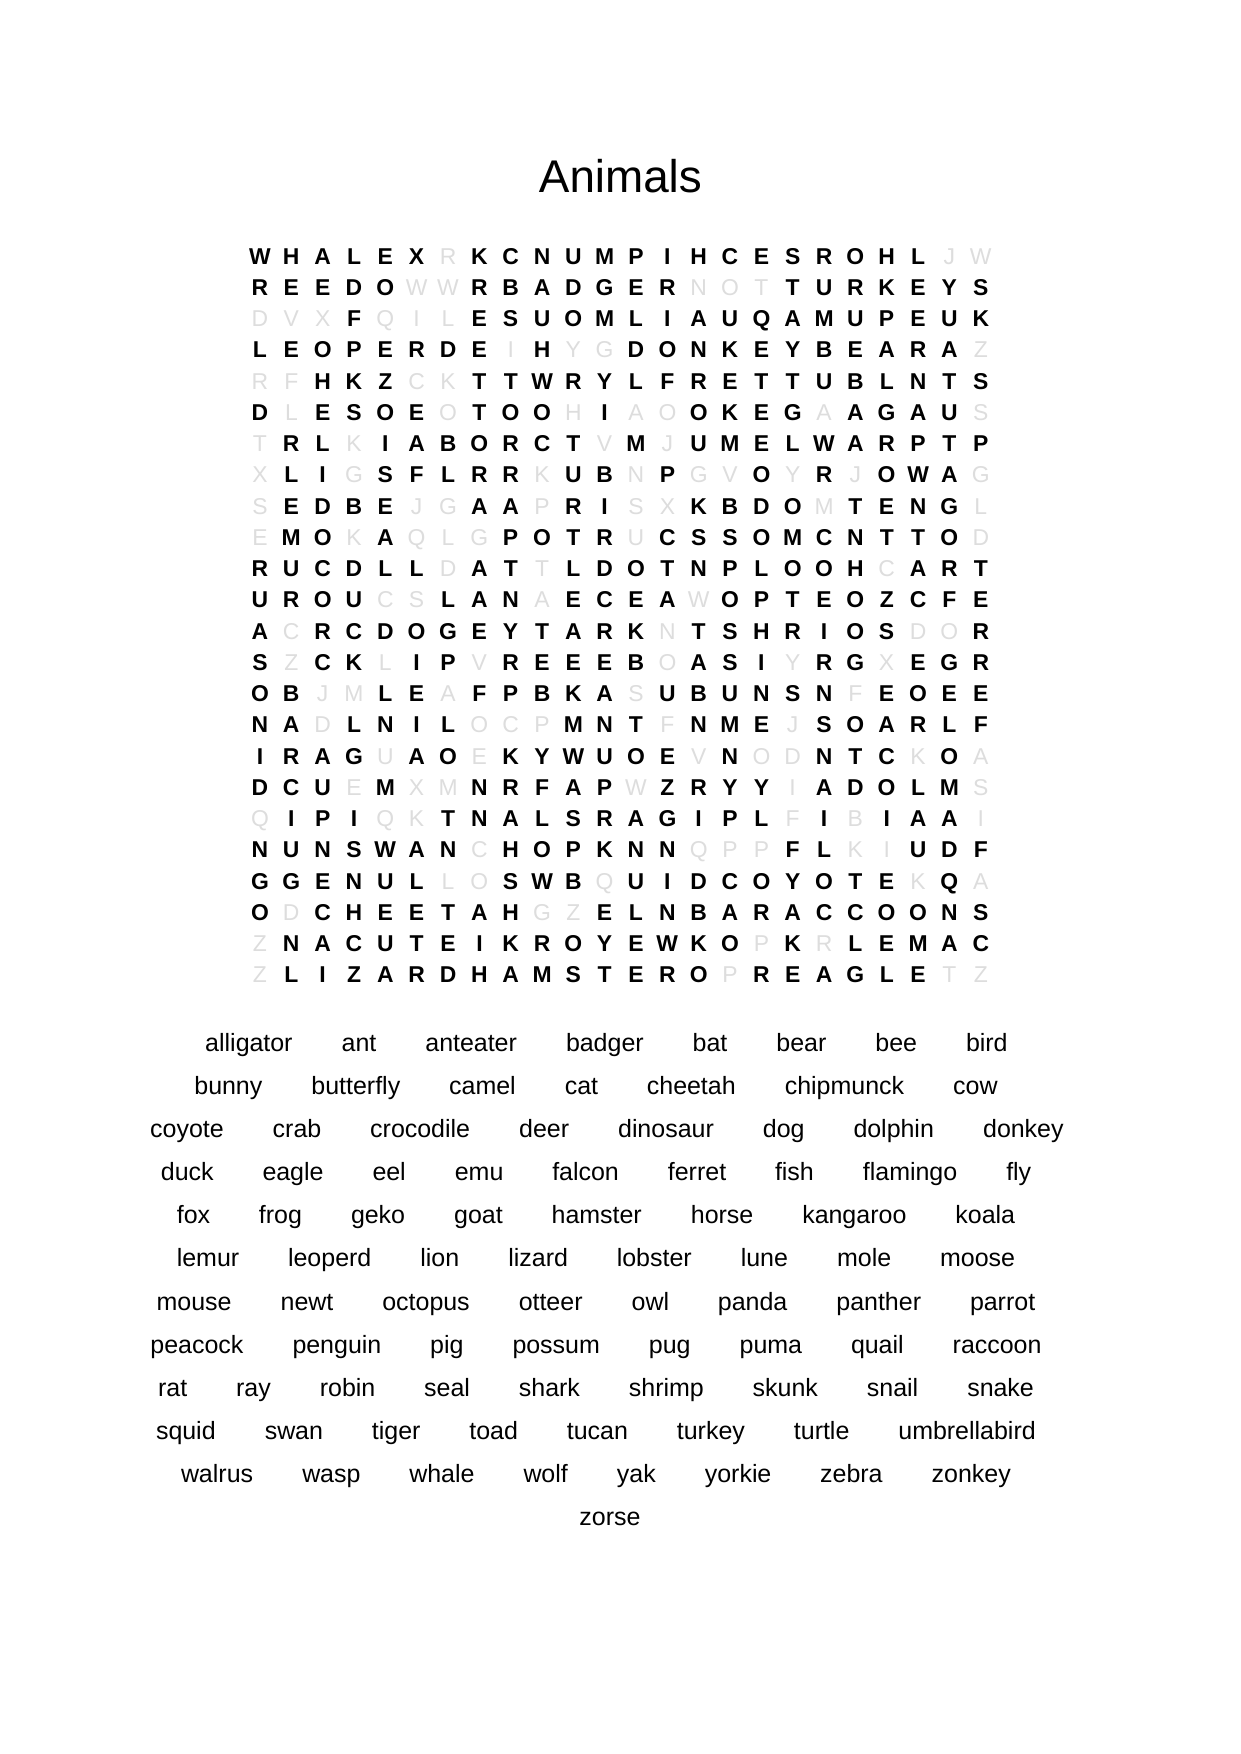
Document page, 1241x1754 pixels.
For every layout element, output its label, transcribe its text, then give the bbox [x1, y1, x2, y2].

table_cell O [840, 584, 871, 615]
table_cell T [558, 428, 589, 459]
table_cell O [871, 459, 902, 490]
table_cell G [244, 865, 275, 896]
table_cell C [307, 553, 338, 584]
table_cell O [934, 521, 965, 553]
table_cell O [745, 740, 777, 771]
table_cell E [369, 896, 401, 928]
table_cell A [526, 584, 557, 615]
table_cell E [526, 646, 557, 678]
table_cell V [275, 303, 307, 334]
table_cell D [840, 771, 871, 803]
table_cell R [495, 428, 526, 459]
table_cell O [464, 709, 495, 740]
table_cell Z [965, 959, 996, 990]
table_cell L [432, 709, 463, 740]
table_cell Y [589, 928, 620, 959]
table_cell O [777, 490, 808, 521]
table_cell C [871, 553, 902, 584]
table_cell D [244, 396, 275, 428]
table_cell Q [934, 865, 965, 896]
table_cell T [683, 615, 714, 646]
table_cell S [401, 584, 432, 615]
table_cell I [589, 490, 620, 521]
table_cell L [777, 428, 808, 459]
table_cell B [840, 803, 871, 834]
table_cell E [464, 303, 495, 334]
table_header K [464, 240, 495, 271]
table_cell F [401, 459, 432, 490]
table_cell S [871, 615, 902, 646]
table_cell C [808, 521, 839, 553]
table_cell C [526, 428, 557, 459]
table_cell X [401, 771, 432, 803]
table_cell C [307, 896, 338, 928]
table_cell X [244, 459, 275, 490]
table_cell A [464, 490, 495, 521]
table_cell P [558, 834, 589, 865]
table_cell H [338, 896, 369, 928]
table_cell N [369, 709, 401, 740]
table_cell W [808, 428, 839, 459]
table_cell L [620, 303, 651, 334]
table_cell Q [369, 803, 401, 834]
table_cell E [589, 646, 620, 678]
table_cell N [275, 928, 307, 959]
table_cell L [369, 646, 401, 678]
table_cell B [495, 271, 526, 303]
table_cell E [307, 271, 338, 303]
table_cell A [558, 615, 589, 646]
table_cell O [432, 396, 463, 428]
table_header C [495, 240, 526, 271]
table_cell G [840, 959, 871, 990]
table_cell K [902, 865, 933, 896]
table_cell A [307, 928, 338, 959]
table_cell L [401, 553, 432, 584]
table_cell A [464, 553, 495, 584]
table_cell T [840, 490, 871, 521]
table_cell B [620, 646, 651, 678]
table_cell A [683, 303, 714, 334]
table_cell L [902, 771, 933, 803]
table_cell E [620, 271, 651, 303]
table_cell P [745, 834, 777, 865]
table_cell D [307, 709, 338, 740]
table_cell R [808, 459, 839, 490]
table_cell A [495, 959, 526, 990]
table_cell O [401, 615, 432, 646]
table_cell F [840, 678, 871, 709]
table_cell B [840, 365, 871, 396]
table_cell I [745, 646, 777, 678]
table_cell K [714, 334, 745, 365]
table_cell T [495, 553, 526, 584]
table_cell K [558, 678, 589, 709]
table_header E [745, 240, 777, 271]
table_cell N [464, 771, 495, 803]
table_cell D [307, 490, 338, 521]
table_cell D [745, 490, 777, 521]
table_cell A [620, 803, 651, 834]
table_cell R [275, 584, 307, 615]
table_cell O [651, 646, 683, 678]
table_cell E [307, 396, 338, 428]
table_cell N [651, 896, 683, 928]
table_cell O [840, 709, 871, 740]
table_cell S [338, 834, 369, 865]
table_header A [307, 240, 338, 271]
table_cell I [495, 334, 526, 365]
table_cell E [808, 584, 839, 615]
table_cell U [714, 303, 745, 334]
table_cell X [651, 490, 683, 521]
table_cell R [589, 521, 620, 553]
table_cell R [808, 646, 839, 678]
table_cell L [432, 459, 463, 490]
table_cell O [777, 553, 808, 584]
table_cell G [651, 803, 683, 834]
table_cell J [840, 459, 871, 490]
table_cell E [871, 928, 902, 959]
table_cell L [244, 334, 275, 365]
table_cell N [620, 459, 651, 490]
table_cell T [745, 271, 777, 303]
table_cell N [432, 834, 463, 865]
table_cell O [871, 771, 902, 803]
table_header P [620, 240, 651, 271]
table_cell O [369, 396, 401, 428]
table_cell M [714, 428, 745, 459]
table_cell A [934, 459, 965, 490]
table_cell P [495, 521, 526, 553]
table_cell P [745, 584, 777, 615]
table_cell N [464, 803, 495, 834]
table_cell A [965, 865, 996, 896]
table_cell L [620, 896, 651, 928]
table_cell E [745, 396, 777, 428]
table_cell R [840, 271, 871, 303]
table_cell L [401, 865, 432, 896]
table_cell K [589, 834, 620, 865]
table_cell A [589, 678, 620, 709]
table_cell B [683, 896, 714, 928]
table_cell C [307, 646, 338, 678]
table_cell T [777, 365, 808, 396]
table_cell T [840, 865, 871, 896]
table_cell H [495, 896, 526, 928]
table_cell I [401, 303, 432, 334]
table_cell H [558, 396, 589, 428]
table_cell W [683, 584, 714, 615]
table_cell S [369, 459, 401, 490]
table_cell A [808, 396, 839, 428]
table_cell T [651, 553, 683, 584]
table_cell H [745, 615, 777, 646]
table_cell P [714, 803, 745, 834]
table_cell U [558, 459, 589, 490]
table_cell M [432, 771, 463, 803]
table_cell E [871, 678, 902, 709]
table_cell O [934, 740, 965, 771]
table_cell S [714, 521, 745, 553]
table_cell E [432, 928, 463, 959]
table_cell X [307, 303, 338, 334]
table_cell C [369, 584, 401, 615]
table_cell B [432, 428, 463, 459]
table_cell A [464, 584, 495, 615]
table_cell N [808, 740, 839, 771]
table_cell N [745, 678, 777, 709]
table_cell S [808, 709, 839, 740]
table_cell U [589, 740, 620, 771]
table_header M [589, 240, 620, 271]
table_cell Q [401, 521, 432, 553]
table_cell U [275, 553, 307, 584]
table_cell M [934, 771, 965, 803]
table_cell R [307, 615, 338, 646]
table_cell L [432, 303, 463, 334]
table_cell W [558, 740, 589, 771]
table_cell E [464, 740, 495, 771]
table_cell E [902, 271, 933, 303]
table_cell A [526, 271, 557, 303]
table_cell N [840, 521, 871, 553]
table_cell O [808, 865, 839, 896]
table_cell C [965, 928, 996, 959]
table_cell W [432, 271, 463, 303]
table_cell M [777, 521, 808, 553]
table_cell O [651, 396, 683, 428]
table_cell L [745, 553, 777, 584]
table_cell C [275, 771, 307, 803]
table_cell E [965, 584, 996, 615]
table_cell O [369, 271, 401, 303]
table_cell L [871, 365, 902, 396]
table_cell E [714, 365, 745, 396]
table_cell N [902, 365, 933, 396]
table_cell P [495, 678, 526, 709]
table_cell D [934, 834, 965, 865]
table_cell E [651, 740, 683, 771]
table_cell T [589, 959, 620, 990]
table_cell D [338, 553, 369, 584]
table_cell I [369, 428, 401, 459]
table_cell V [683, 740, 714, 771]
table_cell Y [777, 459, 808, 490]
table_cell E [338, 771, 369, 803]
table_cell T [401, 928, 432, 959]
table_cell R [464, 459, 495, 490]
table_cell N [244, 709, 275, 740]
table_cell Z [558, 896, 589, 928]
table_cell U [526, 303, 557, 334]
table_cell Z [369, 365, 401, 396]
table_cell A [871, 709, 902, 740]
table_cell M [369, 771, 401, 803]
table_cell S [714, 615, 745, 646]
table_header N [526, 240, 557, 271]
table_cell L [275, 396, 307, 428]
table_cell E [307, 865, 338, 896]
table_cell K [683, 928, 714, 959]
table_cell Y [589, 365, 620, 396]
table_cell S [620, 490, 651, 521]
table_cell L [432, 865, 463, 896]
table_cell E [620, 959, 651, 990]
table_cell I [401, 709, 432, 740]
table_cell R [651, 959, 683, 990]
table_cell F [464, 678, 495, 709]
table_cell H [840, 553, 871, 584]
table_cell G [683, 459, 714, 490]
table_cell O [307, 334, 338, 365]
table_header W [965, 240, 996, 271]
table_cell A [495, 490, 526, 521]
table_cell T [840, 740, 871, 771]
table_cell M [275, 521, 307, 553]
table_cell D [244, 303, 275, 334]
table_cell I [275, 803, 307, 834]
table_cell T [464, 365, 495, 396]
table_cell L [275, 959, 307, 990]
table_cell F [777, 834, 808, 865]
table_cell A [495, 803, 526, 834]
table_cell J [401, 490, 432, 521]
table_cell R [244, 553, 275, 584]
table_cell E [401, 396, 432, 428]
table_cell S [683, 521, 714, 553]
table_cell Z [965, 334, 996, 365]
table_cell O [808, 553, 839, 584]
table_cell K [526, 459, 557, 490]
table_cell N [902, 490, 933, 521]
table_cell K [338, 646, 369, 678]
table_header W [244, 240, 275, 271]
table_cell O [307, 584, 338, 615]
table_cell K [965, 303, 996, 334]
table_cell C [338, 928, 369, 959]
table_header H [275, 240, 307, 271]
table_cell G [338, 740, 369, 771]
table_cell F [651, 709, 683, 740]
table_cell S [965, 896, 996, 928]
table_cell D [777, 740, 808, 771]
table_header L [902, 240, 933, 271]
table_cell G [589, 271, 620, 303]
table_cell R [526, 928, 557, 959]
table_cell G [934, 490, 965, 521]
table_cell P [432, 646, 463, 678]
table_cell M [902, 928, 933, 959]
table_cell H [526, 334, 557, 365]
table_cell J [777, 709, 808, 740]
table_cell O [683, 959, 714, 990]
table_cell P [589, 771, 620, 803]
table_cell W [902, 459, 933, 490]
table_cell R [589, 803, 620, 834]
table_cell I [777, 771, 808, 803]
table_cell K [714, 396, 745, 428]
table_cell F [275, 365, 307, 396]
table_cell A [369, 521, 401, 553]
table_cell F [777, 803, 808, 834]
table_cell C [338, 615, 369, 646]
table_cell A [871, 334, 902, 365]
table_cell O [902, 896, 933, 928]
table_cell N [651, 615, 683, 646]
table_cell T [934, 428, 965, 459]
table_cell C [902, 584, 933, 615]
table_cell O [526, 834, 557, 865]
table_cell B [338, 490, 369, 521]
table_cell K [840, 834, 871, 865]
table_cell Z [244, 928, 275, 959]
table_cell U [369, 928, 401, 959]
table_cell V [714, 459, 745, 490]
table_cell R [401, 334, 432, 365]
table_cell L [338, 709, 369, 740]
table_cell O [526, 521, 557, 553]
table_cell K [620, 615, 651, 646]
table_cell E [244, 521, 275, 553]
table_cell T [620, 709, 651, 740]
table_cell D [620, 334, 651, 365]
table_cell A [808, 771, 839, 803]
table_cell Z [275, 646, 307, 678]
table_cell O [651, 334, 683, 365]
table_cell E [745, 334, 777, 365]
table_cell R [589, 615, 620, 646]
table_header J [934, 240, 965, 271]
table_cell G [871, 396, 902, 428]
table_cell A [401, 834, 432, 865]
table_cell F [526, 771, 557, 803]
table_cell O [745, 459, 777, 490]
table_cell T [902, 521, 933, 553]
table_cell U [683, 428, 714, 459]
table_cell O [620, 553, 651, 584]
table_cell R [871, 428, 902, 459]
table_cell B [714, 490, 745, 521]
table_cell T [934, 959, 965, 990]
table_cell K [777, 928, 808, 959]
table_cell A [369, 959, 401, 990]
table_cell R [745, 896, 777, 928]
table_cell E [558, 646, 589, 678]
table_cell M [526, 959, 557, 990]
table_cell S [244, 646, 275, 678]
table_cell U [620, 521, 651, 553]
table_cell E [401, 896, 432, 928]
table_cell P [745, 928, 777, 959]
table_cell F [965, 709, 996, 740]
table_cell R [464, 271, 495, 303]
table_cell Y [745, 771, 777, 803]
table_cell S [558, 803, 589, 834]
table_cell A [620, 396, 651, 428]
table_cell E [902, 303, 933, 334]
table_cell U [620, 865, 651, 896]
table_cell E [275, 334, 307, 365]
table_cell A [651, 584, 683, 615]
table_cell C [589, 584, 620, 615]
table_cell S [777, 678, 808, 709]
table_cell H [464, 959, 495, 990]
table_cell R [495, 646, 526, 678]
title Animals [150, 150, 1090, 203]
table_cell Z [338, 959, 369, 990]
table_cell O [934, 615, 965, 646]
table_cell W [526, 365, 557, 396]
table_cell W [369, 834, 401, 865]
table_cell Q [589, 865, 620, 896]
table_cell S [965, 365, 996, 396]
table_cell W [526, 865, 557, 896]
table_cell Y [777, 865, 808, 896]
table_cell D [902, 615, 933, 646]
table_cell P [871, 303, 902, 334]
table_cell X [871, 646, 902, 678]
table_cell D [432, 959, 463, 990]
table_cell K [495, 740, 526, 771]
table_cell Y [934, 271, 965, 303]
table_cell E [745, 709, 777, 740]
table_cell T [464, 396, 495, 428]
table_cell M [558, 709, 589, 740]
table_cell Y [777, 334, 808, 365]
table_cell P [526, 709, 557, 740]
table_cell I [464, 928, 495, 959]
table_cell E [275, 490, 307, 521]
table_cell A [714, 896, 745, 928]
table_cell E [871, 865, 902, 896]
table_cell E [620, 928, 651, 959]
table_cell R [745, 959, 777, 990]
table_cell O [432, 740, 463, 771]
table_cell A [432, 678, 463, 709]
table_cell L [808, 834, 839, 865]
table_cell R [777, 615, 808, 646]
table_cell Y [714, 771, 745, 803]
table_cell U [808, 365, 839, 396]
table_cell A [275, 709, 307, 740]
table_cell G [464, 521, 495, 553]
table_cell R [495, 459, 526, 490]
table_cell N [620, 834, 651, 865]
table_header L [338, 240, 369, 271]
table_cell D [244, 771, 275, 803]
table_cell T [432, 803, 463, 834]
table_cell N [683, 709, 714, 740]
table_cell Y [495, 615, 526, 646]
table_cell R [558, 490, 589, 521]
table_cell C [495, 709, 526, 740]
table_cell L [558, 553, 589, 584]
table_cell L [934, 709, 965, 740]
table_cell A [840, 428, 871, 459]
table_cell R [244, 271, 275, 303]
table_cell G [777, 396, 808, 428]
table_cell N [714, 740, 745, 771]
table_cell I [307, 459, 338, 490]
table_cell B [683, 678, 714, 709]
table_cell N [683, 553, 714, 584]
table_cell Z [871, 584, 902, 615]
table_header U [558, 240, 589, 271]
table_cell C [840, 896, 871, 928]
table_cell D [683, 865, 714, 896]
text alligator ant anteater badger bat bear bee bird bunny butterfly camel cat cheetah chipmunck cow coyote crab crocodile deer dinosaur dog dolphin donkey duck eagle eel emu falcon ferret fish flamingo fly fox frog geko goat hamster horse kangaroo koala lemur leoperd lion lizard lobster lune mole moose mouse newt octopus otteer owl panda panther parrot peacock penguin pig possum pug puma quail raccoon rat ray robin seal shark shrimp skunk snail snake squid swan tiger toad tucan turkey turtle umbrellabird walrus wasp whale wolf yak yorkie zebra zonkey zorse [150, 1028, 1090, 1531]
table_cell K [338, 365, 369, 396]
table_cell A [307, 740, 338, 771]
table_cell E [965, 678, 996, 709]
table_cell K [338, 521, 369, 553]
table_cell N [808, 678, 839, 709]
table_cell U [808, 271, 839, 303]
table_cell I [871, 803, 902, 834]
table_cell T [745, 365, 777, 396]
table_cell O [714, 584, 745, 615]
table_cell C [871, 740, 902, 771]
table_cell V [464, 646, 495, 678]
table_cell E [777, 959, 808, 990]
table_cell T [777, 271, 808, 303]
table_cell I [651, 865, 683, 896]
table_cell U [840, 303, 871, 334]
table_cell P [307, 803, 338, 834]
table_cell S [965, 771, 996, 803]
table_cell D [432, 553, 463, 584]
table_cell S [495, 303, 526, 334]
table_cell N [683, 271, 714, 303]
table_cell A [840, 396, 871, 428]
table_cell O [683, 396, 714, 428]
table_cell O [840, 615, 871, 646]
table_cell I [808, 803, 839, 834]
table_cell A [683, 646, 714, 678]
table_cell R [401, 959, 432, 990]
table_cell B [558, 865, 589, 896]
table_cell R [965, 615, 996, 646]
table_cell E [464, 334, 495, 365]
table_cell S [244, 490, 275, 521]
table_cell O [871, 896, 902, 928]
table_cell G [589, 334, 620, 365]
table_cell A [464, 896, 495, 928]
table_cell N [338, 865, 369, 896]
table_cell T [558, 521, 589, 553]
table_header O [840, 240, 871, 271]
table_cell E [902, 959, 933, 990]
table_cell L [432, 584, 463, 615]
table_cell S [495, 865, 526, 896]
table_cell N [307, 834, 338, 865]
table_cell O [745, 865, 777, 896]
table_cell P [714, 553, 745, 584]
table_cell O [558, 928, 589, 959]
table_cell P [338, 334, 369, 365]
table_cell U [338, 584, 369, 615]
table_cell O [714, 928, 745, 959]
table_cell A [401, 740, 432, 771]
table_cell E [871, 490, 902, 521]
table_cell C [714, 865, 745, 896]
table_cell L [432, 521, 463, 553]
table_header S [777, 240, 808, 271]
table_cell Y [558, 334, 589, 365]
table_cell A [558, 771, 589, 803]
table_cell N [244, 834, 275, 865]
table_cell G [338, 459, 369, 490]
table_header H [683, 240, 714, 271]
table_cell R [275, 428, 307, 459]
table_cell S [338, 396, 369, 428]
table_cell B [526, 678, 557, 709]
table_cell G [934, 646, 965, 678]
table_cell Z [651, 771, 683, 803]
table_cell U [651, 678, 683, 709]
table_cell T [495, 365, 526, 396]
table_cell O [745, 521, 777, 553]
table_cell J [307, 678, 338, 709]
table_header E [369, 240, 401, 271]
table_cell M [808, 303, 839, 334]
table_cell B [275, 678, 307, 709]
table_cell U [934, 303, 965, 334]
table_cell K [683, 490, 714, 521]
table_cell P [965, 428, 996, 459]
table_cell S [965, 271, 996, 303]
table_cell H [307, 365, 338, 396]
table_cell D [589, 553, 620, 584]
table_cell U [244, 584, 275, 615]
table_cell N [934, 896, 965, 928]
table_cell N [683, 334, 714, 365]
table_cell S [965, 396, 996, 428]
table_cell G [526, 896, 557, 928]
table_cell O [526, 396, 557, 428]
table_cell R [965, 646, 996, 678]
table_cell E [902, 646, 933, 678]
table_cell A [965, 740, 996, 771]
table_cell P [714, 959, 745, 990]
table_cell Q [683, 834, 714, 865]
table_cell V [589, 428, 620, 459]
table_cell R [558, 365, 589, 396]
table_cell S [558, 959, 589, 990]
table_cell L [307, 428, 338, 459]
table_cell T [777, 584, 808, 615]
table_cell K [902, 740, 933, 771]
table_cell E [464, 615, 495, 646]
table_cell J [651, 428, 683, 459]
table_cell L [275, 459, 307, 490]
table_cell T [965, 553, 996, 584]
table_cell O [244, 896, 275, 928]
table_cell R [275, 740, 307, 771]
table_cell S [620, 678, 651, 709]
table_cell O [464, 865, 495, 896]
table_cell P [902, 428, 933, 459]
table_cell R [902, 334, 933, 365]
table_cell Y [777, 646, 808, 678]
table_cell A [934, 803, 965, 834]
table_cell L [871, 959, 902, 990]
table_header R [432, 240, 463, 271]
table_cell T [934, 365, 965, 396]
table_cell E [934, 678, 965, 709]
table_cell E [620, 584, 651, 615]
table_cell A [934, 334, 965, 365]
table_cell D [965, 521, 996, 553]
table_cell R [934, 553, 965, 584]
table_cell U [902, 834, 933, 865]
table_cell T [244, 428, 275, 459]
table_cell L [526, 803, 557, 834]
table_cell R [902, 709, 933, 740]
table_cell E [558, 584, 589, 615]
table_cell R [683, 365, 714, 396]
table_cell U [369, 740, 401, 771]
table_cell A [401, 428, 432, 459]
table_cell C [401, 365, 432, 396]
table_cell I [307, 959, 338, 990]
table_cell T [871, 521, 902, 553]
table_cell D [369, 615, 401, 646]
table_cell K [871, 271, 902, 303]
table_cell S [714, 646, 745, 678]
table_cell R [808, 928, 839, 959]
table_cell W [620, 771, 651, 803]
table_cell K [338, 428, 369, 459]
table_cell O [620, 740, 651, 771]
table_cell R [651, 271, 683, 303]
table_cell O [464, 428, 495, 459]
table_header H [871, 240, 902, 271]
table_cell T [526, 553, 557, 584]
table_cell U [934, 396, 965, 428]
table_cell A [244, 615, 275, 646]
table_cell M [620, 428, 651, 459]
table_cell O [558, 303, 589, 334]
table_cell P [526, 490, 557, 521]
table_cell E [401, 678, 432, 709]
table_header C [714, 240, 745, 271]
table_header I [651, 240, 683, 271]
table_cell O [714, 271, 745, 303]
table_cell H [495, 834, 526, 865]
table_cell O [307, 521, 338, 553]
table_header X [401, 240, 432, 271]
table_cell K [495, 928, 526, 959]
table_cell U [369, 865, 401, 896]
table_cell A [808, 959, 839, 990]
table_cell A [902, 553, 933, 584]
table_cell U [307, 771, 338, 803]
table_cell T [526, 615, 557, 646]
table_cell C [808, 896, 839, 928]
table_cell K [401, 803, 432, 834]
table_cell D [432, 334, 463, 365]
table_cell N [651, 834, 683, 865]
table_cell L [369, 678, 401, 709]
table_cell R [495, 771, 526, 803]
table_cell A [777, 303, 808, 334]
table_cell T [432, 896, 463, 928]
table_cell E [275, 271, 307, 303]
table_cell U [275, 834, 307, 865]
table_cell L [965, 490, 996, 521]
table_cell I [244, 740, 275, 771]
table_cell O [902, 678, 933, 709]
table_cell B [808, 334, 839, 365]
table_cell I [871, 834, 902, 865]
table_cell Z [244, 959, 275, 990]
table_cell C [464, 834, 495, 865]
table_cell O [495, 396, 526, 428]
table_cell D [338, 271, 369, 303]
table_cell I [589, 396, 620, 428]
table_cell M [714, 709, 745, 740]
table_cell R [683, 771, 714, 803]
table_cell E [745, 428, 777, 459]
table_cell P [651, 459, 683, 490]
table_cell N [495, 584, 526, 615]
table_cell K [432, 365, 463, 396]
table_cell E [369, 334, 401, 365]
table_cell Q [369, 303, 401, 334]
table_cell L [745, 803, 777, 834]
table_cell I [401, 646, 432, 678]
table_cell D [558, 271, 589, 303]
table_header R [808, 240, 839, 271]
table_cell P [714, 834, 745, 865]
table_cell F [651, 365, 683, 396]
table_cell O [244, 678, 275, 709]
table_cell Q [745, 303, 777, 334]
table_cell M [808, 490, 839, 521]
table_cell I [683, 803, 714, 834]
table_cell W [651, 928, 683, 959]
table_cell G [965, 459, 996, 490]
table_cell I [651, 303, 683, 334]
table_cell D [275, 896, 307, 928]
table_cell U [714, 678, 745, 709]
table_cell A [777, 896, 808, 928]
table_cell F [965, 834, 996, 865]
table_cell F [338, 303, 369, 334]
table_cell I [808, 615, 839, 646]
table_cell I [965, 803, 996, 834]
table_cell E [589, 896, 620, 928]
table_cell E [369, 490, 401, 521]
table_cell E [840, 334, 871, 365]
table_cell G [275, 865, 307, 896]
table_cell F [934, 584, 965, 615]
table_cell I [338, 803, 369, 834]
table_cell G [840, 646, 871, 678]
table_cell C [651, 521, 683, 553]
table_cell B [589, 459, 620, 490]
table_cell L [620, 365, 651, 396]
table_cell M [338, 678, 369, 709]
table_cell A [902, 396, 933, 428]
table_cell A [902, 803, 933, 834]
table_cell L [840, 928, 871, 959]
table_cell C [275, 615, 307, 646]
table_cell Q [244, 803, 275, 834]
table_cell G [432, 490, 463, 521]
table_cell R [244, 365, 275, 396]
table_cell L [369, 553, 401, 584]
table_cell W [401, 271, 432, 303]
table_cell Y [526, 740, 557, 771]
table_cell A [934, 928, 965, 959]
table_cell G [432, 615, 463, 646]
table_cell N [589, 709, 620, 740]
table_cell M [589, 303, 620, 334]
